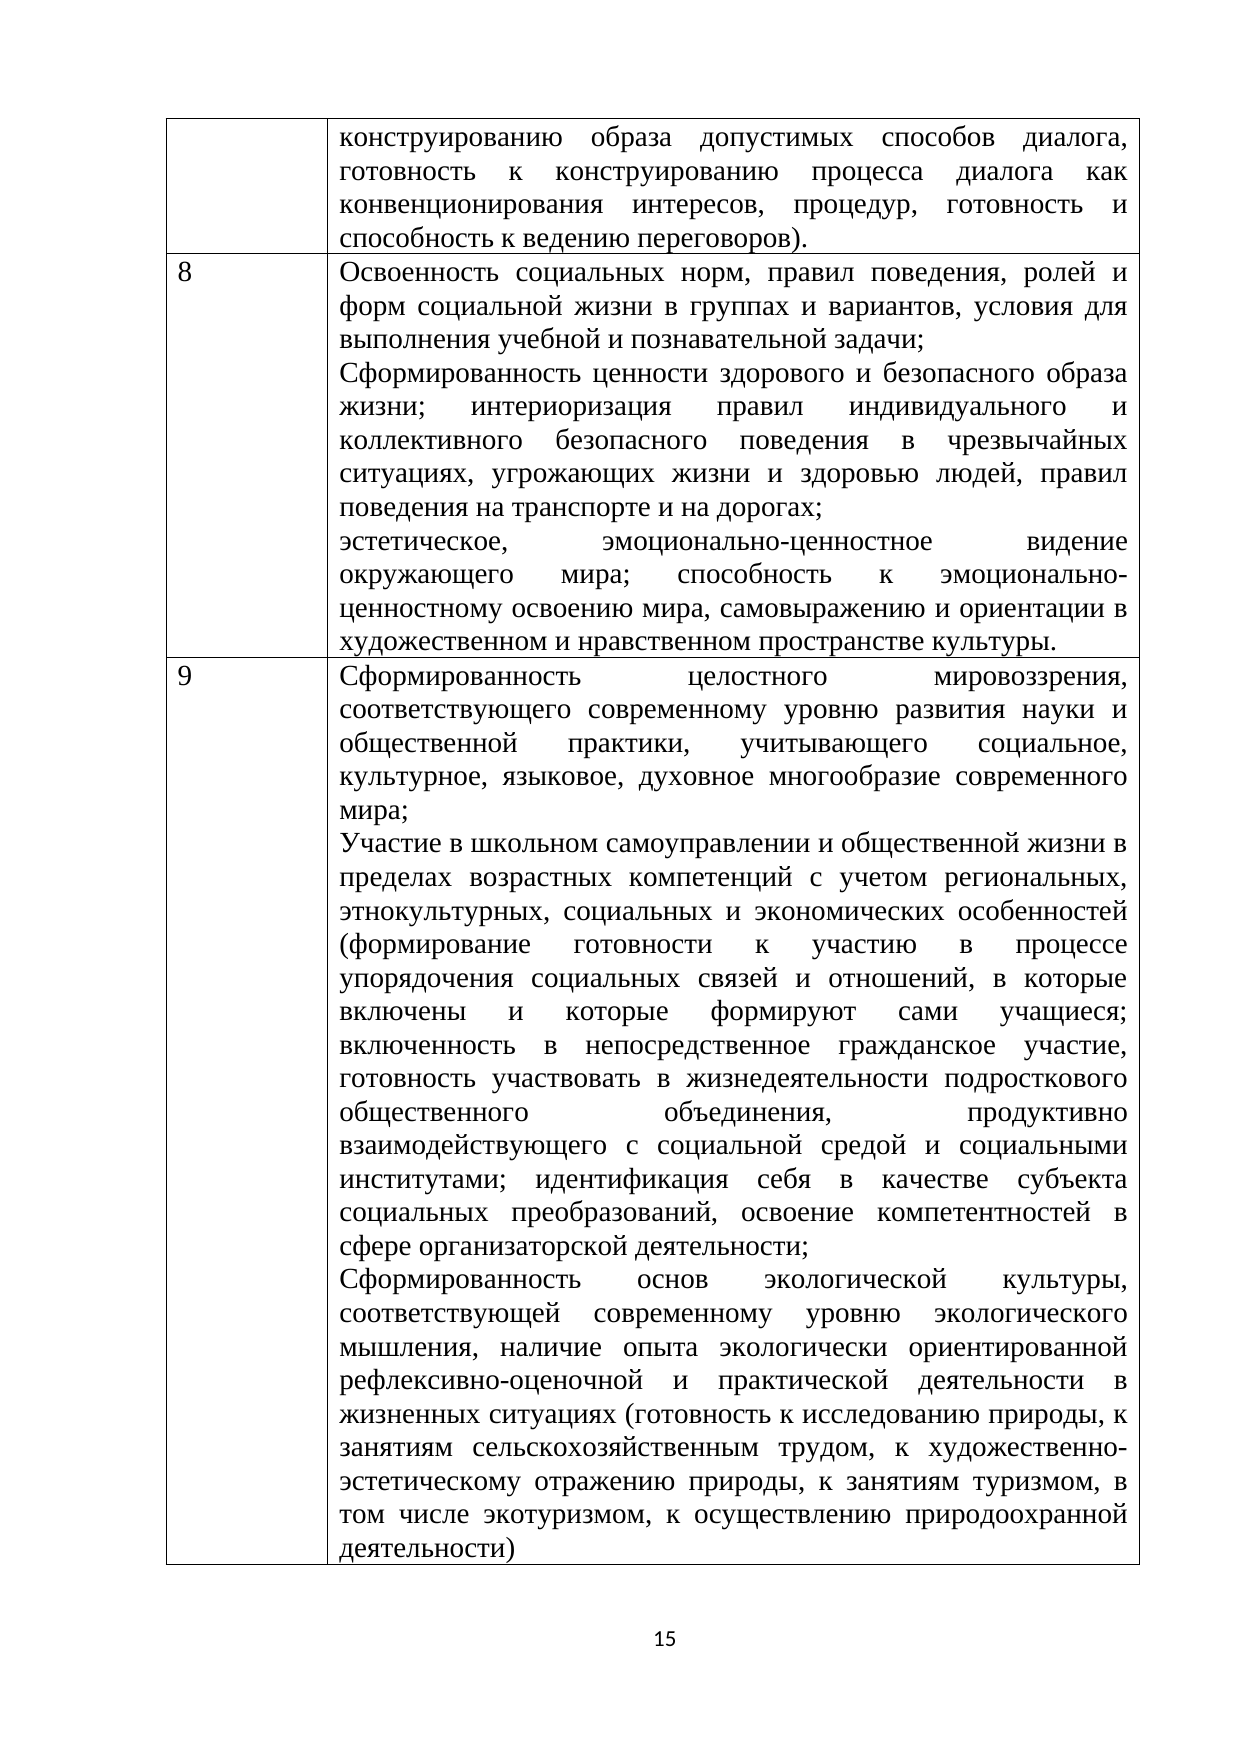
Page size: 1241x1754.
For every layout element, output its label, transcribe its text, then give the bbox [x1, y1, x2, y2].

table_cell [328, 119, 1139, 253]
table_cell 9 [167, 658, 327, 1563]
table_cell 8 [167, 254, 327, 657]
table_cell Сформированность целостного мировоззрения, соответствующего современному уровню развития науки и общественной практики, учитывающего социальное, культурное, языковое, духовное многообразие современного мира; Участие в школьном самоуправлении и общественной жизни в пределах возрастных компетенций с учетом региональных, этнокультурных, социальных и экономических особенностей (формирование готовности к участию в процессе упорядочения социальных связей и отношений, в которые включены и которые формируют сами учащиеся; включенность в непосредственное гражданское участие, готовность участвовать в жизнедеятельности подросткового общественного объединения, продуктивно взаимодействующего с социальной средой и социальными институтами; идентификация себя в качестве субъекта социальных преобразований, освоение компетентностей в сфере организаторской деятельности; Сформированность основ экологической культуры, соответствующей современному уровню экологического мышления, наличие опыта экологически ориентированной рефлексивно-оценочной и практической деятельности в жизненных ситуациях (готовность к исследованию природы, к занятиям сельскохозяйственным трудом, к художественно-эстетическому отражению природы, к занятиям туризмом, в том числе экотуризмом, к осуществлению природоохранной деятельности) [328, 658, 1139, 1563]
table_cell Освоенность социальных норм, правил поведения, ролей и форм социальной жизни в группах и вариантов, условия для выполнения учебной и познавательной задачи; Сформированность ценности здорового и безопасного образа жизни; интериоризация правил индивидуального и коллективного безопасного поведения в чрезвычайных ситуациях, угрожающих жизни и здоровью людей, правил поведения на транспорте и на дорогах; эстетическое, эмоционально-ценностное видение окружающего мира; способность к эмоционально-ценностному освоению мира, самовыражению и ориентации в художественном и нравственном пространстве культуры. [328, 254, 1139, 657]
table_cell 7 [167, 119, 327, 253]
